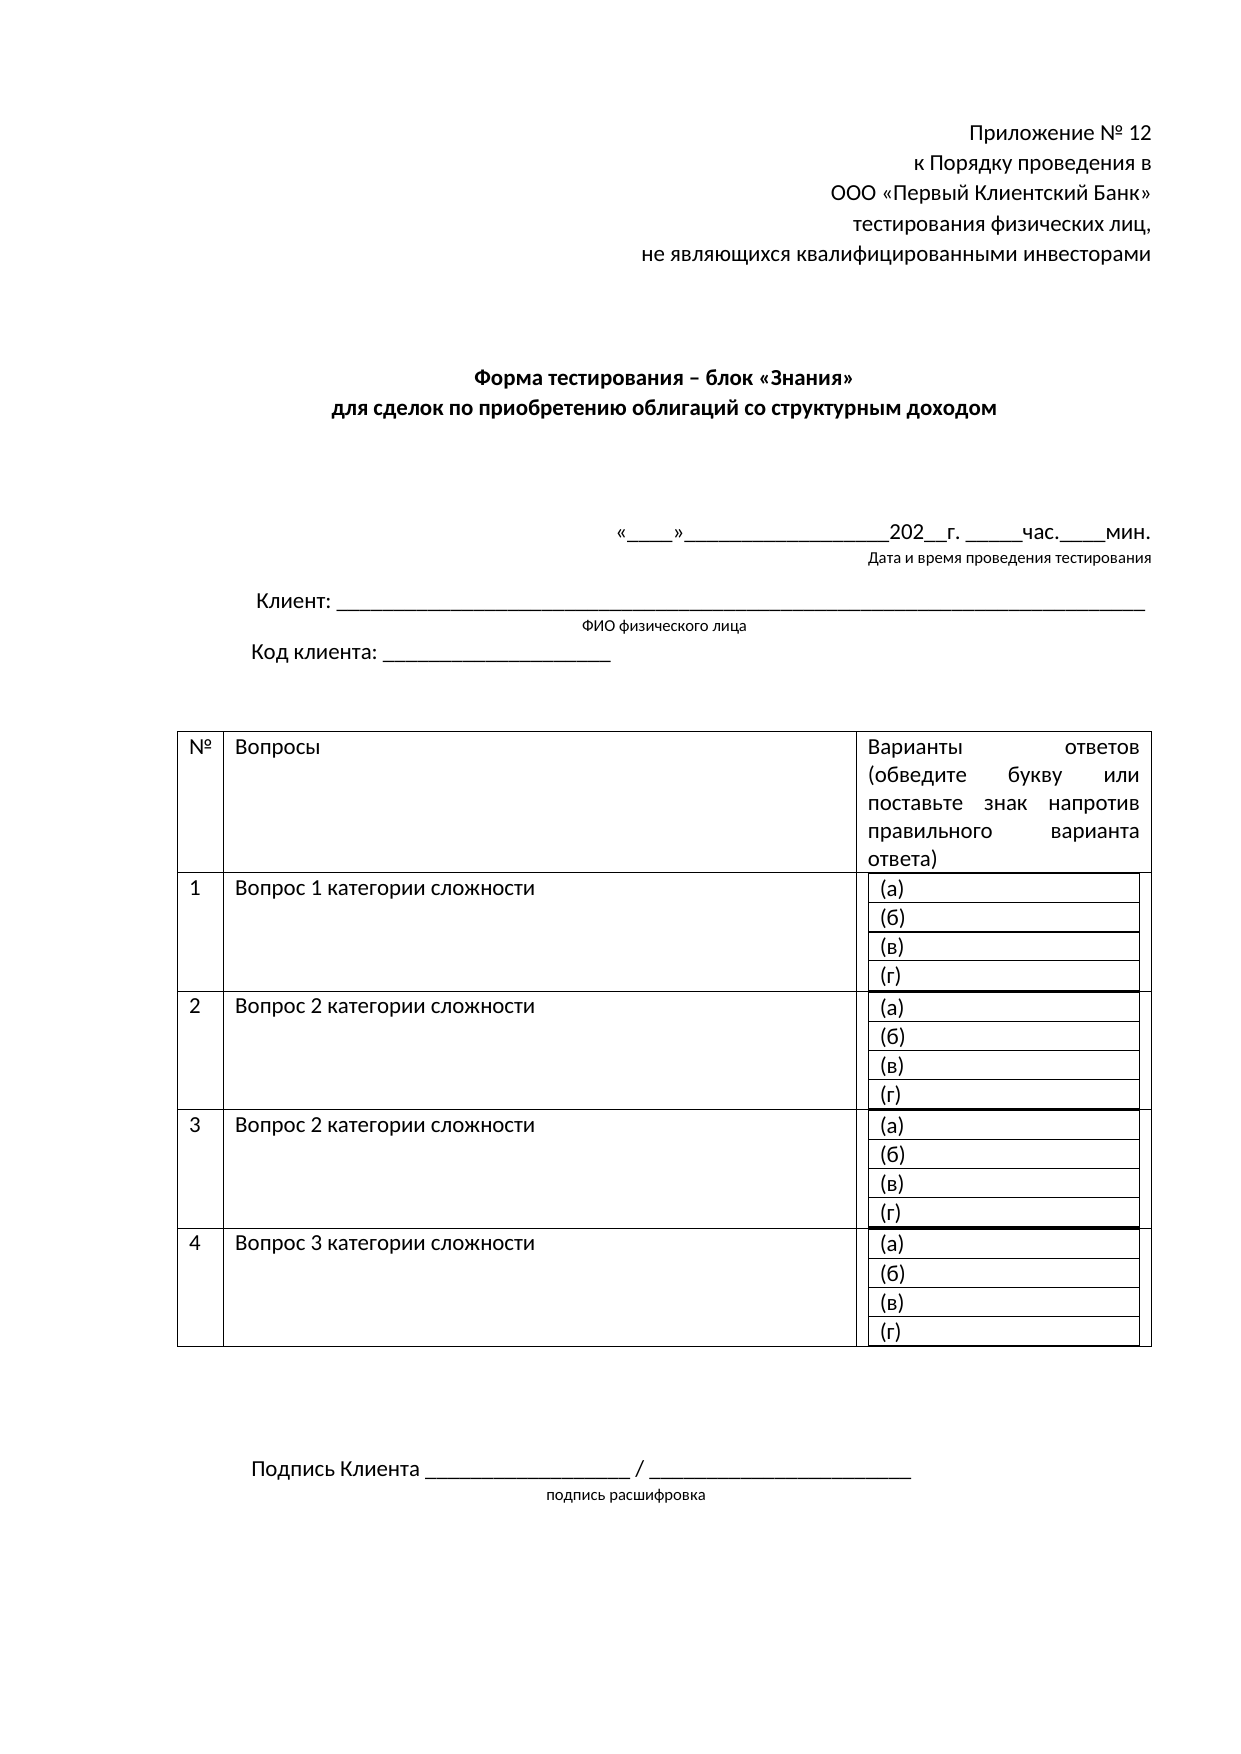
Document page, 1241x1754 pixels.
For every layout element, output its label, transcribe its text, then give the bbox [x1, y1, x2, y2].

text Код клиента: ____________________ [177, 637, 1152, 665]
table_cell [857, 992, 868, 1109]
table_cell [869, 1080, 1139, 1108]
text тестирования физических лиц, [177, 209, 1152, 237]
table_cell 2 [178, 992, 223, 1109]
text не являющихся квалифицированными инвесторами [177, 239, 1152, 267]
text Клиент: _______________________________________________________________________ ФИО физического лица [177, 586, 1152, 636]
table_header № [178, 732, 223, 872]
table_cell [1140, 1229, 1151, 1346]
text к Порядку проведения в [177, 148, 1152, 176]
table_cell [869, 1288, 1139, 1316]
table_cell 4 [178, 1229, 223, 1346]
table_cell [857, 1110, 868, 1227]
table_cell [857, 1229, 868, 1346]
table_cell [869, 903, 1139, 931]
text для сделок по приобретению облигаций со структурным доходом [177, 393, 1152, 421]
table_cell Вопрос 3 категории сложности [224, 1229, 856, 1346]
table_cell [869, 1230, 1139, 1258]
table_cell [869, 993, 1139, 1021]
table_cell [869, 961, 1139, 990]
table_cell 3 [178, 1110, 223, 1227]
table_cell Вопрос 2 категории сложности [224, 1110, 856, 1227]
table_cell [869, 933, 1139, 960]
table_cell [869, 1140, 1139, 1168]
table_cell Вопрос 1 категории сложности [224, 873, 856, 991]
table_cell [869, 1169, 1139, 1197]
text Форма тестирования – блок «Знания» [177, 363, 1152, 391]
table_cell [1140, 1110, 1151, 1227]
text подпись расшифровка [472, 1484, 1152, 1505]
table_cell [1140, 873, 1151, 991]
text «____»__________________202__г. _____час.____мин. [177, 517, 1152, 545]
text ООО «Первый Клиентский Банк» [177, 178, 1152, 207]
table_cell Вопрос 2 категории сложности [224, 992, 856, 1109]
text Приложение № 12 [177, 118, 1152, 146]
table_cell [869, 1111, 1139, 1139]
table_cell [869, 1022, 1139, 1050]
table_cell [857, 873, 868, 991]
table_cell [869, 1051, 1139, 1079]
table_header Вопросы [224, 732, 856, 872]
table_cell [869, 874, 1139, 902]
text Подпись Клиента __________________ / _______________________ [177, 1454, 1152, 1482]
table_cell [869, 1198, 1139, 1226]
text Дата и время проведения тестирования [177, 547, 1152, 568]
table_cell [869, 1259, 1139, 1287]
table_header Варианты ответов (обведите букву или поставьте знак напротив правильного варианта ответа) [857, 732, 1151, 872]
table_cell 1 [178, 873, 223, 991]
table_cell [869, 1317, 1139, 1345]
table_cell [1140, 992, 1151, 1109]
